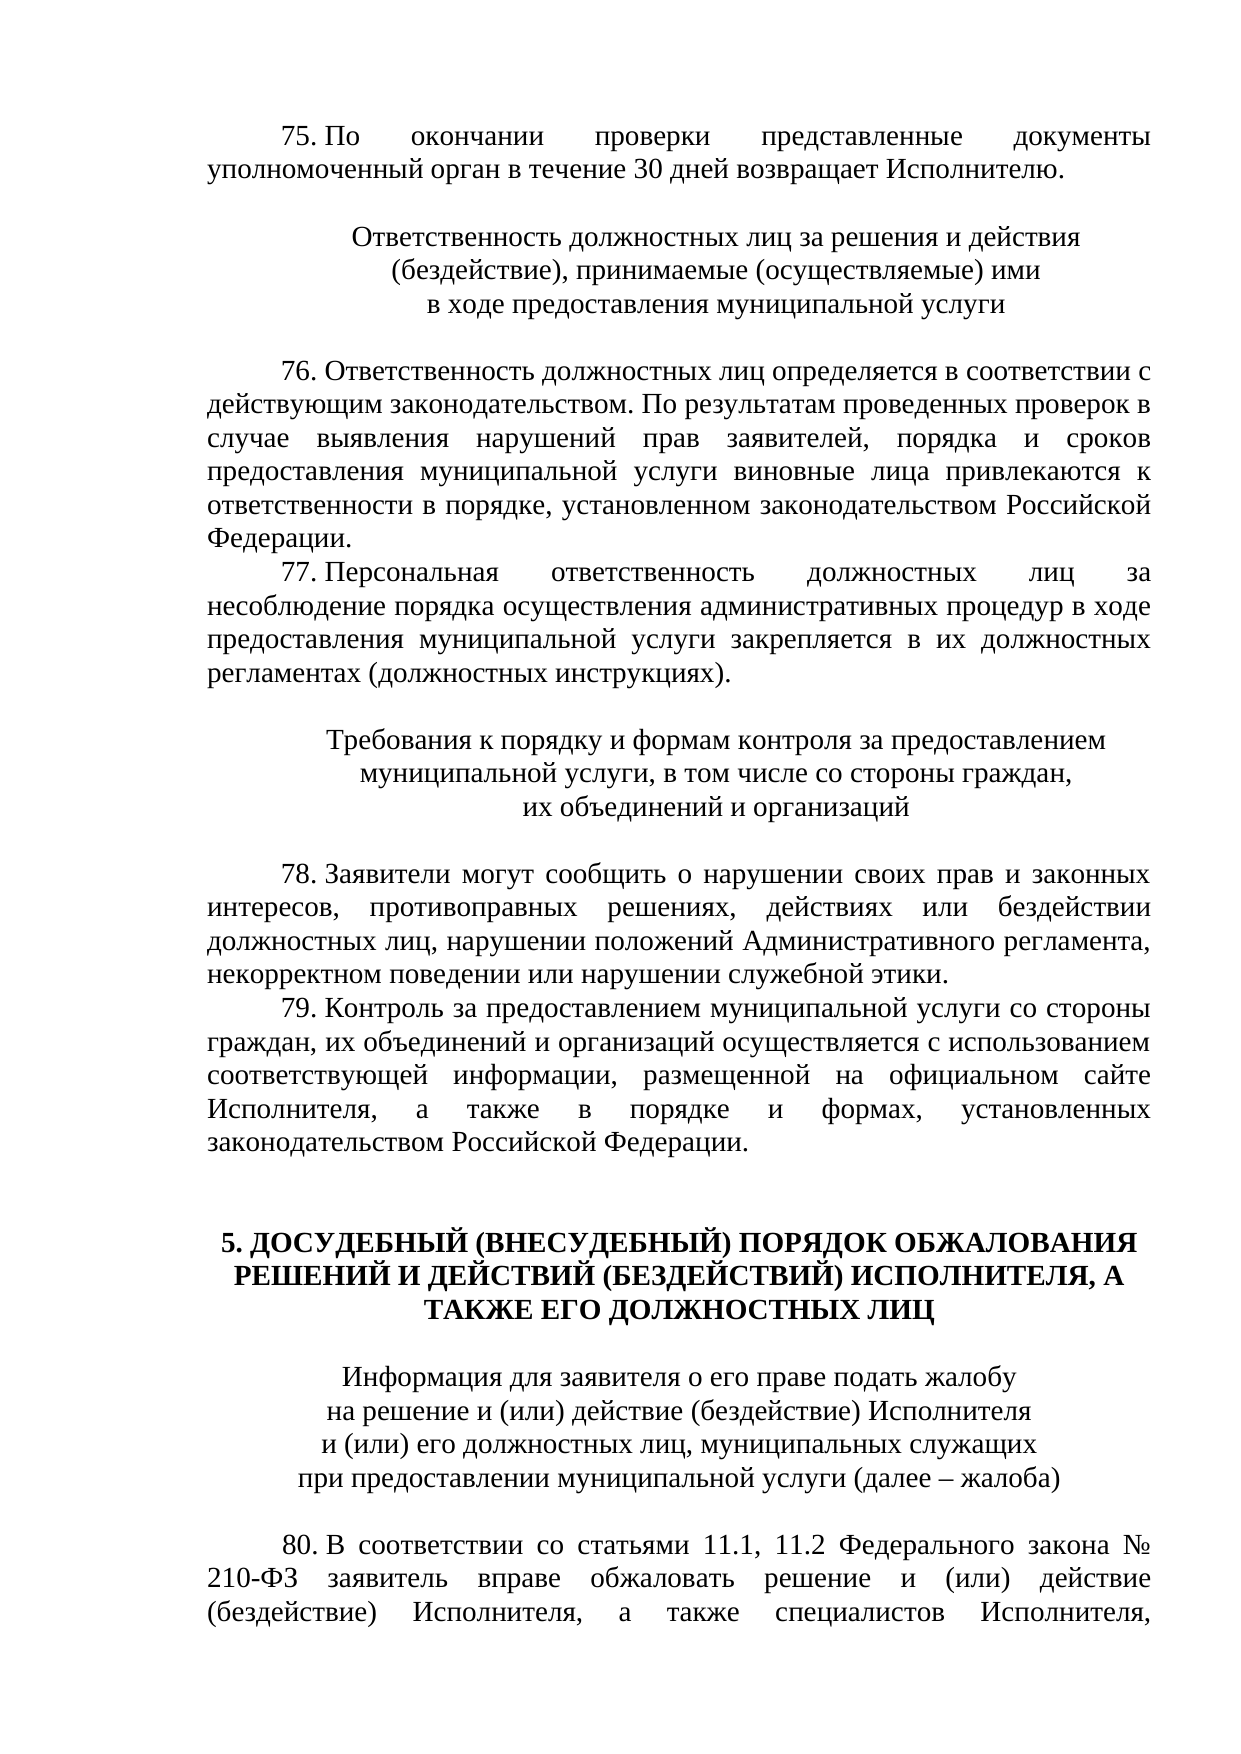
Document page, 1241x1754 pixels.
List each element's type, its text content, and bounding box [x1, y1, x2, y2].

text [207, 1527, 1152, 1627]
text на решение и (или) действие (бездействие) Исполнителя [207, 1393, 1152, 1426]
text Ответственность должностных лиц за решения и действия [207, 219, 1152, 252]
text 75. По окончании проверки представленные документы уполномоченный орган в течение 30 дней возвращает Исполнителю. [207, 118, 1152, 185]
text и (или) его должностных лиц, муниципальных служащих [207, 1426, 1152, 1460]
text (бездействие), принимаемые (осуществляемые) ими [207, 252, 1152, 286]
text Требования к порядку и формам контроля за предоставлением [207, 722, 1152, 755]
text 79. Контроль за предоставлением муниципальной услуги со стороны граждан, их объединений и организаций осуществляется с использованием соответствующей информации, размещенной на официальном сайте Исполнителя, а также в порядке и формах, установленных законодательством Российской Федерации. [207, 990, 1152, 1158]
text 5. ДОСУДЕБНЫЙ (ВНЕСУДЕБНЫЙ) ПОРЯДОК ОБЖАЛОВАНИЯ РЕШЕНИЙ И ДЕЙСТВИЙ (БЕЗДЕЙСТВИЙ) ИСПОЛНИТЕЛЯ, А ТАКЖЕ ЕГО ДОЛЖНОСТНЫХ ЛИЦ [207, 1225, 1152, 1326]
text 77. Персональная ответственность должностных лиц за несоблюдение порядка осуществления административных процедур в ходе предоставления муниципальной услуги закрепляется в их должностных регламентах (должностных инструкциях). [207, 554, 1152, 688]
text муниципальной услуги, в том числе со стороны граждан, [207, 755, 1152, 789]
text при предоставлении муниципальной услуги (далее – жалоба) [207, 1460, 1152, 1493]
text 76. Ответственность должностных лиц определяется в соответствии с действующим законодательством. По результатам проведенных проверок в случае выявления нарушений прав заявителей, порядка и сроков предоставления муниципальной услуги виновные лица привлекаются к ответственности в порядке, установленном законодательством Российской Федерации. [207, 353, 1152, 554]
text их объединений и организаций [207, 789, 1152, 822]
text 78. Заявители могут сообщить о нарушении своих прав и законных интересов, противоправных решениях, действиях или бездействии должностных лиц, нарушении положений Административного регламента, некорректном поведении или нарушении служебной этики. [207, 856, 1152, 990]
text в ходе предоставления муниципальной услуги [207, 286, 1152, 319]
text Информация для заявителя о его праве подать жалобу [207, 1359, 1152, 1393]
